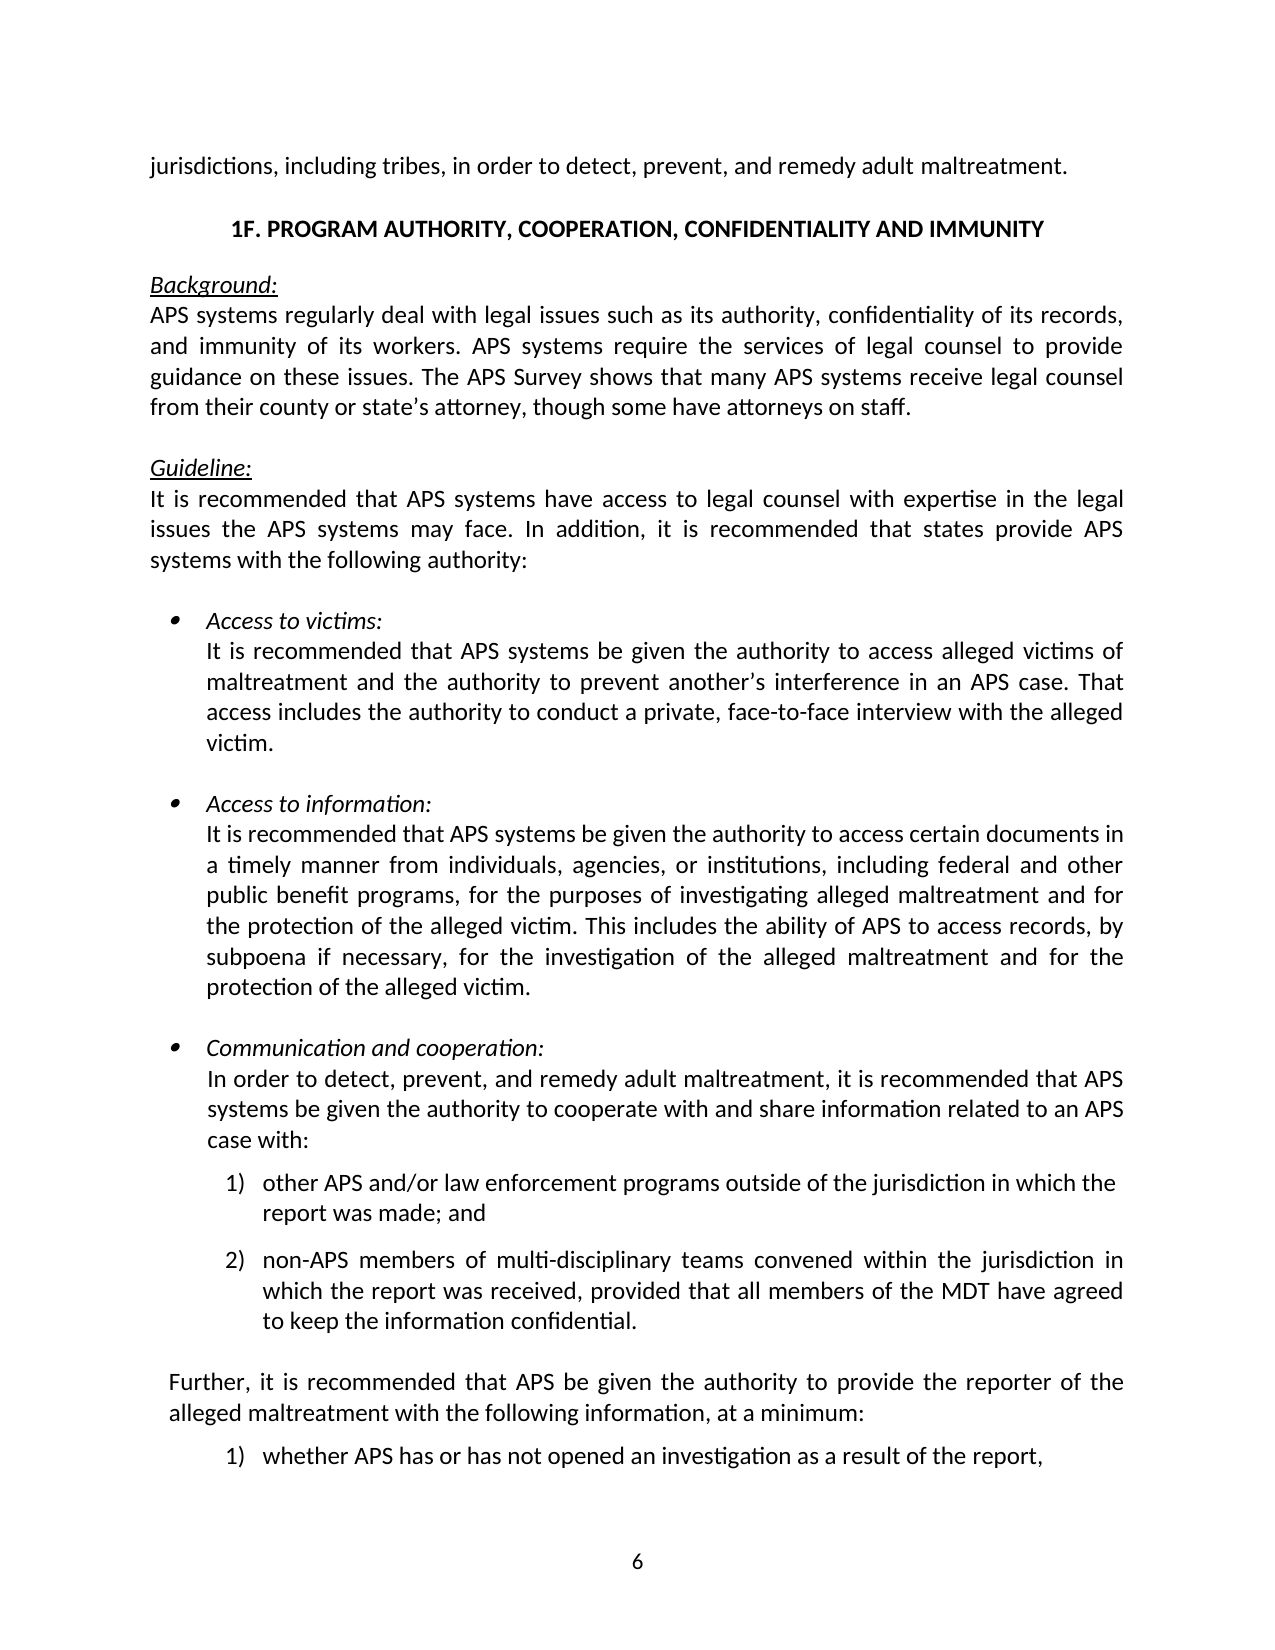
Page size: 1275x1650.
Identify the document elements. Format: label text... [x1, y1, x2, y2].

text APS systems regularly deal with legal issues such as its authority, confidentiality of its records, and immunity of its workers. APS systems require the services of legal counsel to provide guidance on these issues. The APS Survey shows that many APS systems receive legal counsel from their county or state’s attorney, though some have attorneys on staff. [150, 299, 1125, 422]
text It is recommended that APS systems be given the authority to access certain documents in a timely manner from individuals, agencies, or institutions, including federal and other public benefit programs, for the purposes of investigating alleged maltreatment and for the protection of the alleged victim. This includes the ability of APS to access records, by subpoena if necessary, for the investigation of the alleged maltreatment and for the protection of the alleged victim. [206, 819, 1125, 1002]
text Guideline: [150, 452, 1125, 483]
text It is recommended that APS systems have access to legal counsel with expertise in the legal issues the APS systems may face. In addition, it is recommended that states provide APS systems with the following authority: [150, 483, 1125, 574]
text It is recommended that APS systems be given the authority to access alleged victims of maltreatment and the authority to prevent another’s interference in an APS case. That access includes the authority to conduct a private, face-to-face interview with the alleged victim. [206, 636, 1125, 758]
list Communication and cooperation: [169, 1032, 1125, 1063]
list whether APS has or has not opened an investigation as a result of the report, [225, 1440, 1125, 1470]
list non-APS members of multi-disciplinary teams convened within the jurisdiction in which the report was received, provided that all members of the MDT have agreed to keep the information confidential. [225, 1244, 1125, 1336]
list Access to information: [169, 788, 1125, 819]
text In order to detect, prevent, and remedy adult maltreatment, it is recommended that APS systems be given the authority to cooperate with and share information related to an APS case with: [207, 1063, 1125, 1154]
list other APS and/or law enforcement programs outside of the jurisdiction in which the report was made; and [225, 1167, 1125, 1228]
subtitle 1F. PROGRAM AUTHORITY, COOPERATION, CONFIDENTIALITY AND IMMUNITY [150, 213, 1125, 244]
text Background: [150, 269, 1125, 299]
list Access to victims: [169, 605, 1125, 636]
text Further, it is recommended that APS be given the authority to provide the reporter of the alleged maltreatment with the following information, at a minimum: [169, 1366, 1125, 1427]
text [150, 150, 1126, 181]
